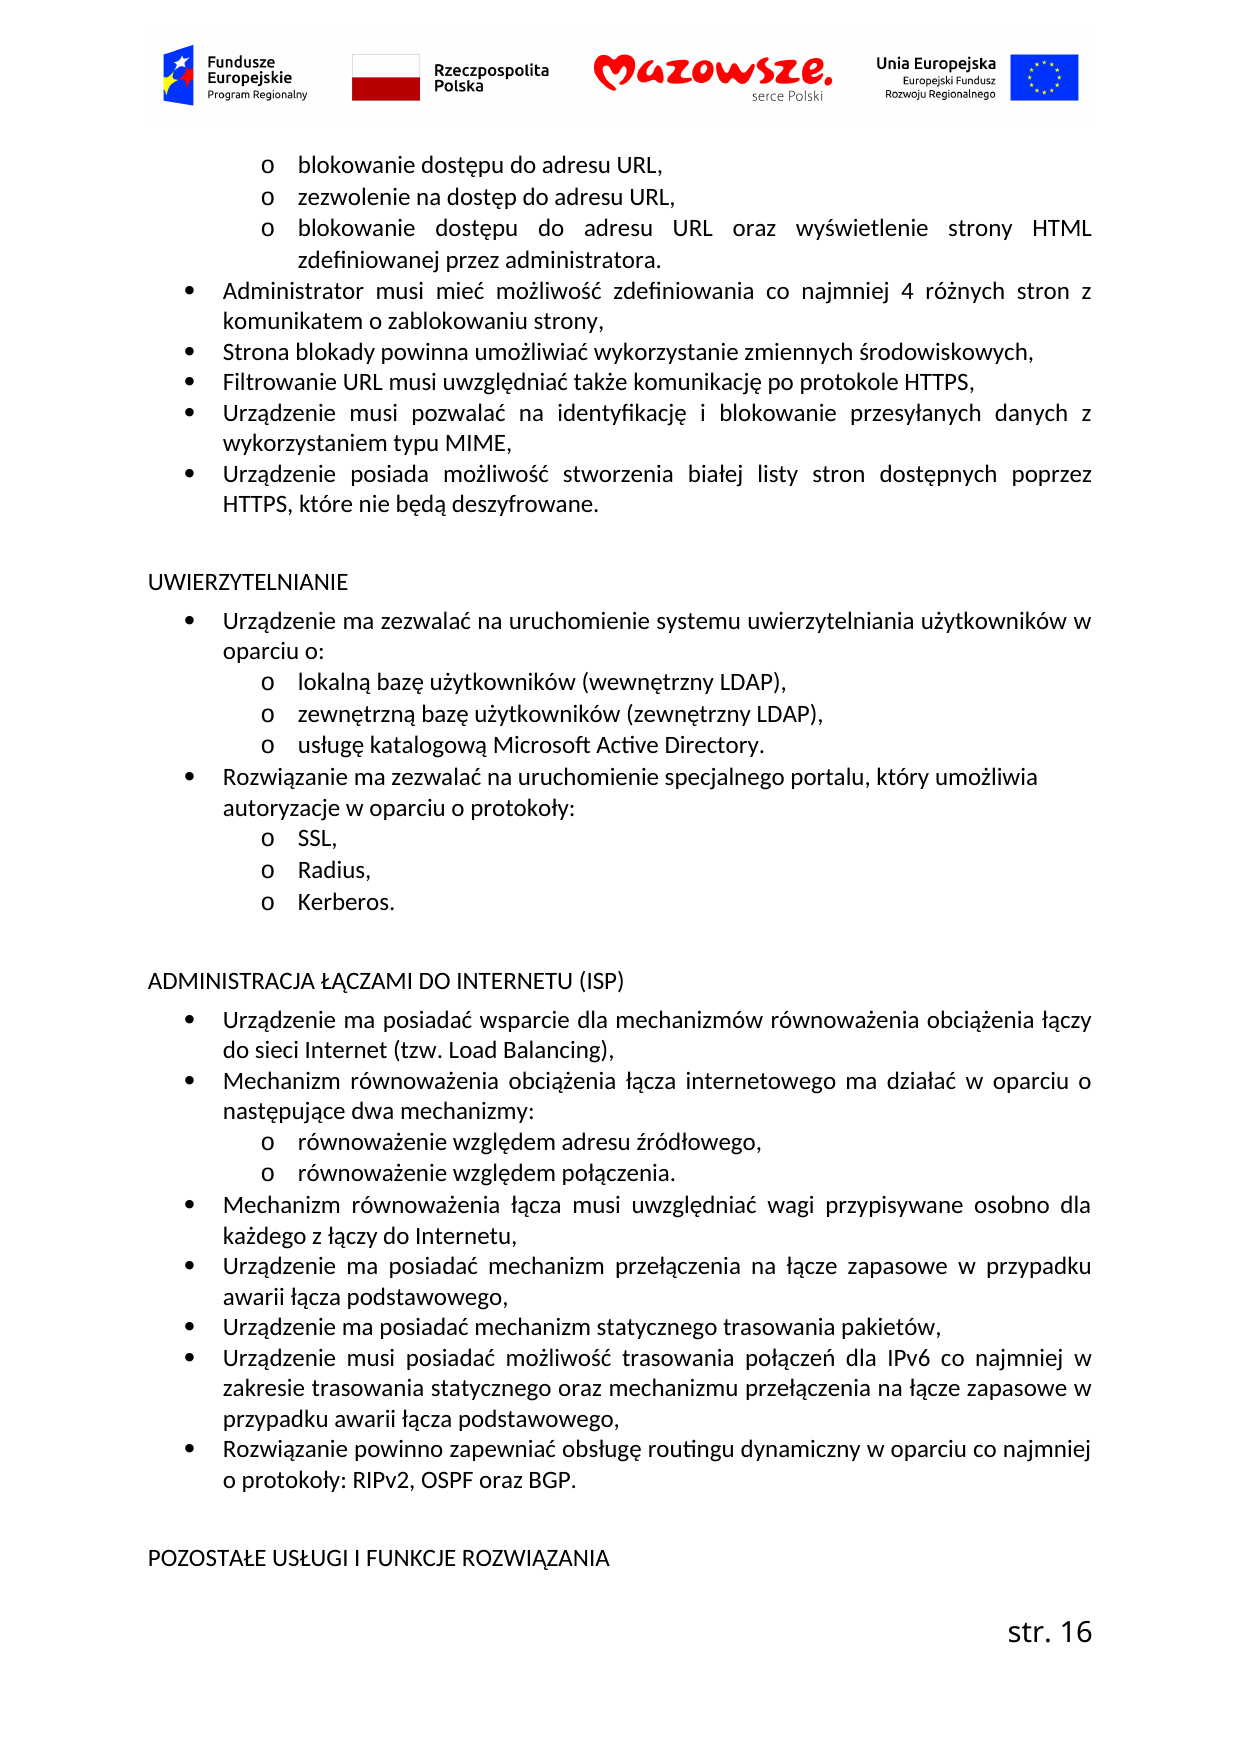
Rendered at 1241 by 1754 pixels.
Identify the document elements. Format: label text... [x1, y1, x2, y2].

text ADMINISTRACJA ŁĄCZAMI DO INTERNETU (ISP) [148, 965, 1093, 995]
list Filtrowanie URL musi uwzględniać także komunikację po protokole HTTPS, [185, 366, 1093, 397]
list Urządzenie ma posiadać wsparcie dla mechanizmów równoważenia obciążenia łączy do sieci Internet (tzw. Load Balancing), [185, 1004, 1093, 1065]
list Urządzenie ma posiadać mechanizm przełączenia na łącze zapasowe w przypadku awarii łącza podstawowego, [185, 1250, 1093, 1311]
list Mechanizm równoważenia obciążenia łącza internetowego ma działać w oparciu o następujące dwa mechanizmy: [185, 1065, 1093, 1126]
list Urządzenie musi pozwalać na identyfikację i blokowanie przesyłanych danych z wykorzystaniem typu MIME, [185, 397, 1093, 458]
list Rozwiązanie powinno zapewniać obsługę routingu dynamiczny w oparciu co najmniej o protokoły: RIPv2, OSPF oraz BGP. [185, 1433, 1093, 1494]
list Urządzenie posiada możliwość stworzenia białej listy stron dostępnych poprzez HTTPS, które nie będą deszyfrowane. [185, 458, 1093, 519]
list Administrator musi mieć możliwość zdefiniowania co najmniej 4 różnych stron z komunikatem o zablokowaniu strony, [185, 275, 1093, 336]
list usługę katalogową Microsoft Active Directory. [260, 729, 1093, 761]
list Strona blokady powinna umożliwiać wykorzystanie zmiennych środowiskowych, [185, 336, 1093, 366]
list Urządzenie ma zezwalać na uruchomienie systemu uwierzytelniania użytkowników w oparciu o: [185, 605, 1093, 666]
text POZOSTAŁE USŁUGI I FUNKCJE ROZWIĄZANIA [148, 1542, 1093, 1572]
text UWIERZYTELNIANIE [148, 566, 1093, 597]
list Mechanizm równoważenia łącza musi uwzględniać wagi przypisywane osobno dla każdego z łączy do Internetu, [185, 1189, 1093, 1250]
list zewnętrzną bazę użytkowników (zewnętrzny LDAP), [260, 698, 1093, 729]
picture [148, 29, 1094, 121]
list Urządzenie musi posiadać możliwość trasowania połączeń dla IPv6 co najmniej w zakresie trasowania statycznego oraz mechanizmu przełączenia na łącze zapasowe w przypadku awarii łącza podstawowego, [185, 1342, 1093, 1433]
list Radius, [260, 854, 1093, 886]
list Rozwiązanie ma zezwalać na uruchomienie specjalnego portalu, który umożliwia [185, 761, 1093, 792]
list blokowanie dostępu do adresu URL, [260, 149, 1093, 181]
list Urządzenie ma posiadać mechanizm statycznego trasowania pakietów, [185, 1311, 1093, 1342]
list lokalną bazę użytkowników (wewnętrzny LDAP), [260, 666, 1093, 698]
list równoważenie względem połączenia. [260, 1158, 1093, 1189]
list SSL, [260, 822, 1093, 854]
list Kerberos. [260, 886, 1093, 918]
list blokowanie dostępu do adresu URL oraz wyświetlenie strony HTML zdefiniowanej przez administratora. [260, 212, 1093, 275]
list równoważenie względem adresu źródłowego, [260, 1126, 1093, 1158]
list zezwolenie na dostęp do adresu URL, [260, 181, 1093, 212]
list autoryzacje w oparciu o protokoły: [223, 792, 1093, 822]
